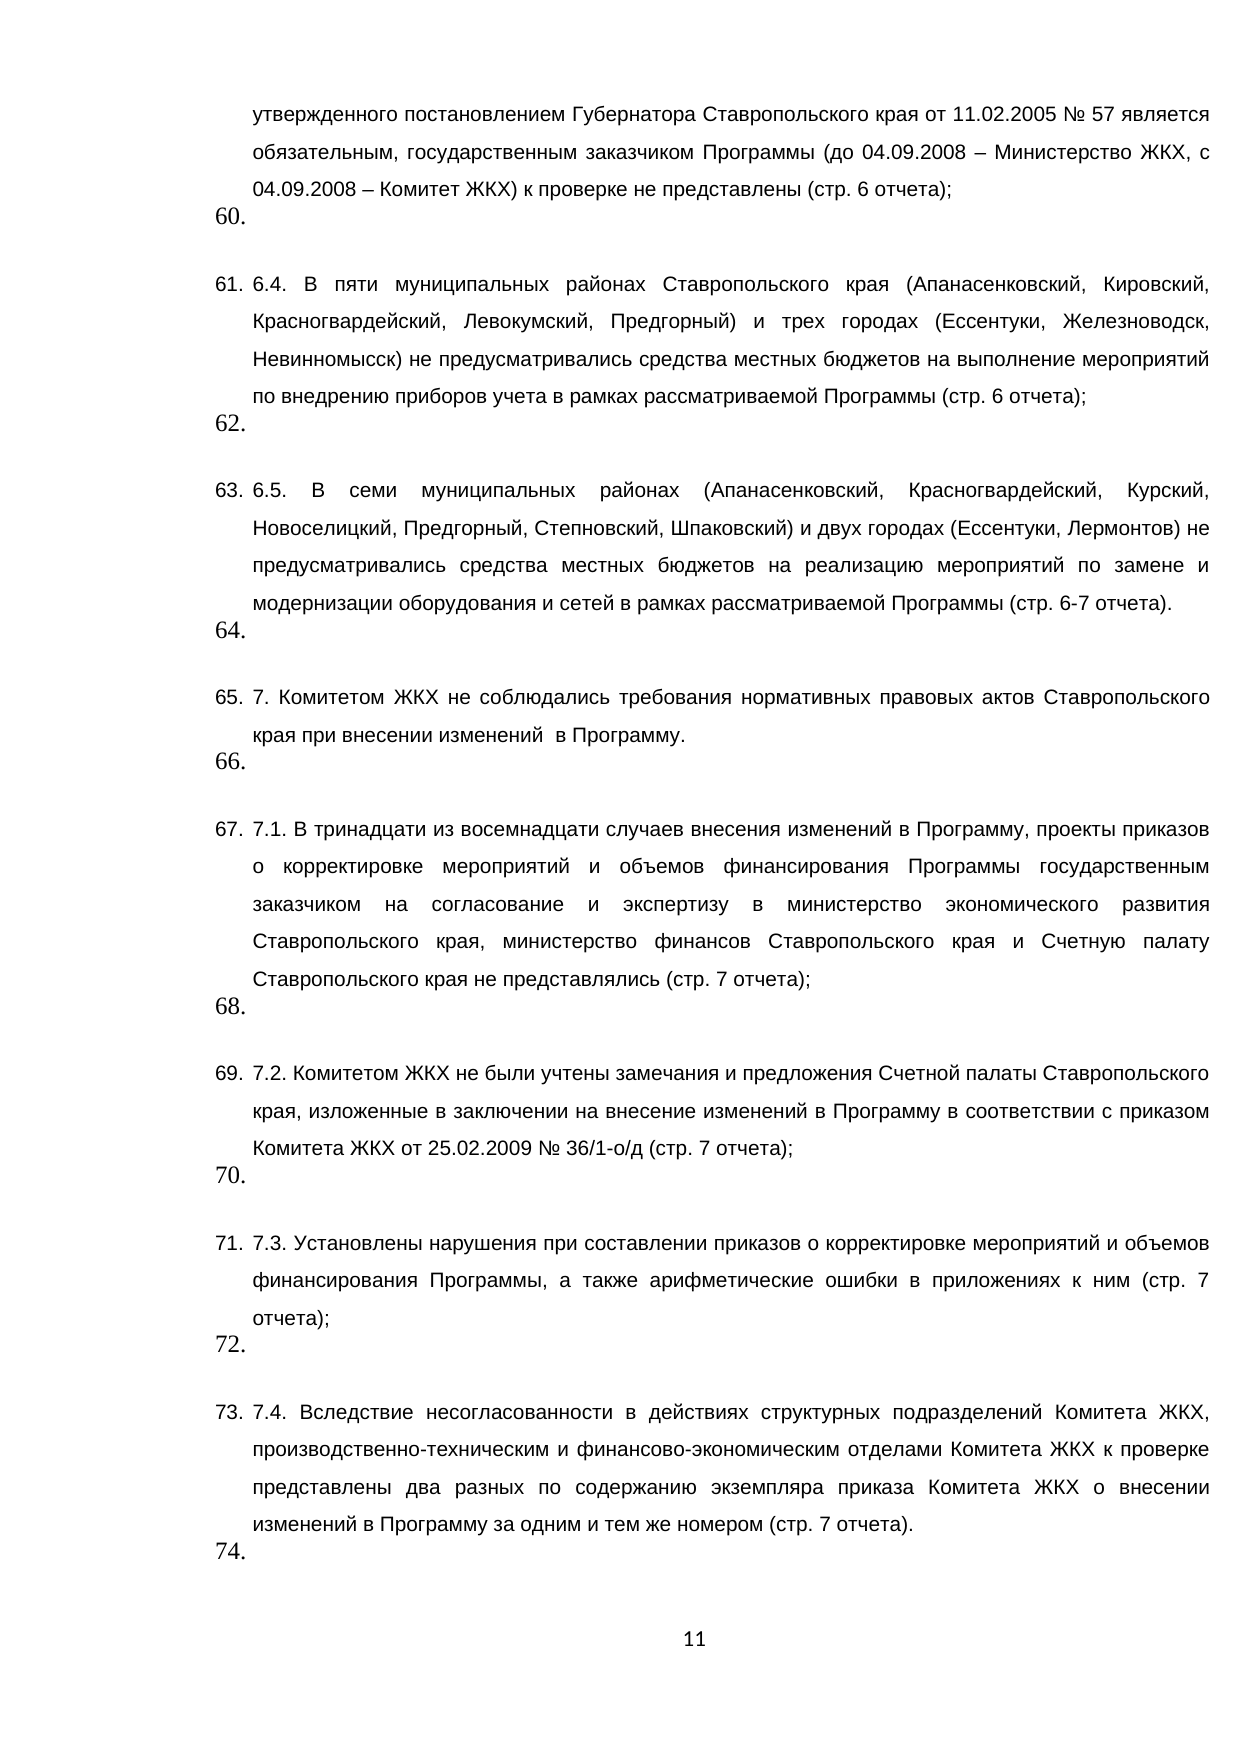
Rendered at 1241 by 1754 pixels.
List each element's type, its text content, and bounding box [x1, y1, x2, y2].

list 6.5. В семи муниципальных районах (Апанасенковский, Красногвардейский, Курский, Новоселицкий, Предгорный, Степновский, Шпаковский) и двух городах (Ессентуки, Лермонтов) не предусматривались средства местных бюджетов на реализацию мероприятий по замене и модернизации оборудования и сетей в рамках рассматриваемой Программы (стр. 6-7 отчета). [215, 465, 1211, 615]
list 7.1. В тринадцати из восемнадцати случаев внесения изменений в Программу, проекты приказов о корректировке мероприятий и объемов финансирования Программы государственным заказчиком на согласование и экспертизу в министерство экономического развития Ставропольского края, министерство финансов Ставропольского края и Счетную палату Ставропольского края не представлялись (стр. 7 отчета); [215, 803, 1211, 991]
list 7. Комитетом ЖКХ не соблюдались требования нормативных правовых актов Ставропольского края при внесении изменений в Программу. [215, 671, 1211, 746]
list 6.4. В пяти муниципальных районах Ставропольского края (Апанасенковский, Кировский, Красногвардейский, Левокумский, Предгорный) и трех городах (Ессентуки, Железноводск, Невинномысск) не предусматривались средства местных бюджетов на выполнение мероприятий по внедрению приборов учета в рамках рассматриваемой Программы (стр. 6 отчета); [215, 258, 1211, 408]
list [215, 89, 1211, 201]
list 7.2. Комитетом ЖКХ не были учтены замечания и предложения Счетной палаты Ставропольского края, изложенные в заключении на внесение изменений в Программу в соответствии с приказом Комитета ЖКХ от 25.02.2009 № 36/1-о/д (стр. 7 отчета); [215, 1047, 1211, 1160]
list 7.4. Вследствие несогласованности в действиях структурных подразделений Комитета ЖКХ, производственно-техническим и финансово-экономическим отделами Комитета ЖКХ к проверке представлены два разных по содержанию экземпляра приказа Комитета ЖКХ о внесении изменений в Программу за одним и тем же номером (стр. 7 отчета). [215, 1386, 1211, 1536]
list 7.3. Установлены нарушения при составлении приказов о корректировке мероприятий и объемов финансирования Программы, а также арифметические ошибки в приложениях к ним (стр. 7 отчета); [215, 1217, 1211, 1329]
